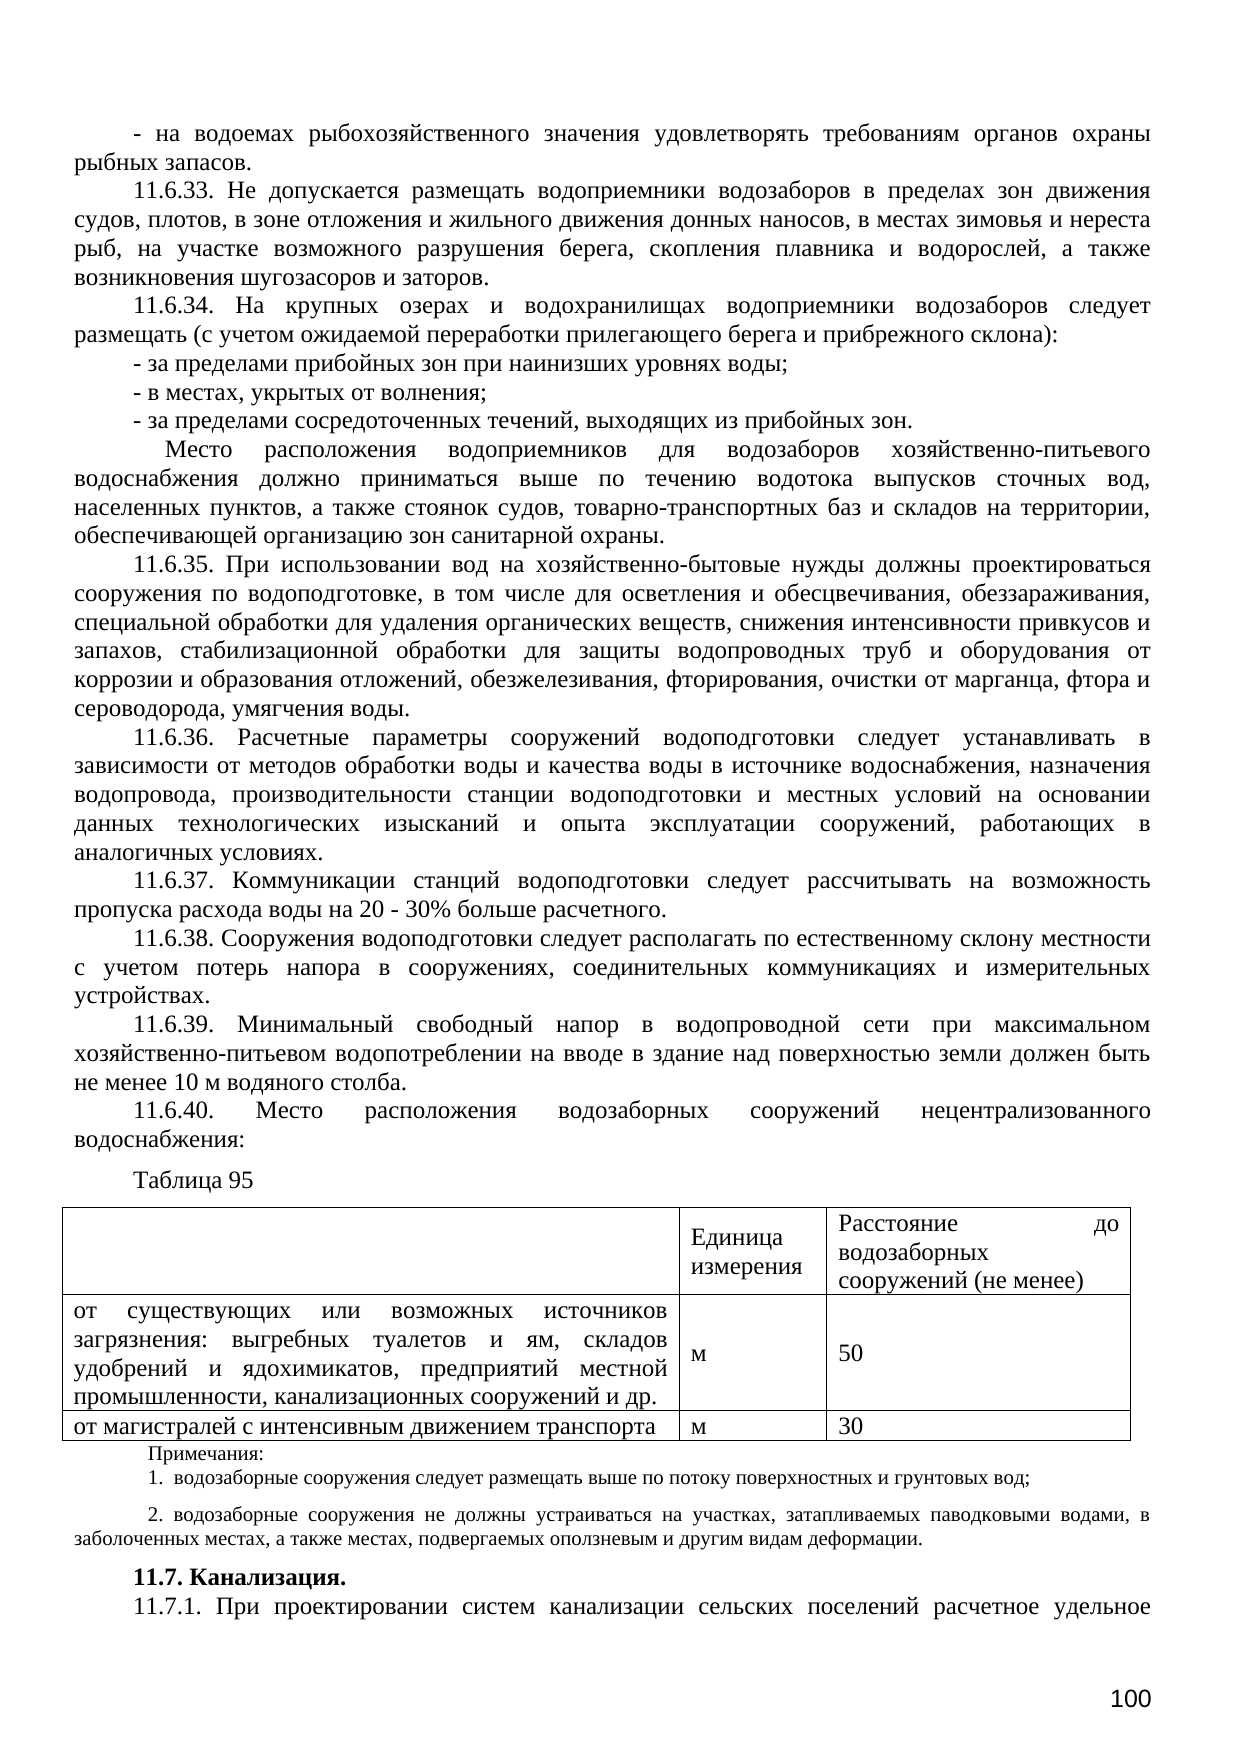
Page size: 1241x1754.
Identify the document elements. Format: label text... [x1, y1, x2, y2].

text 11.6.36. Расчетные параметры сооружений водоподготовки следует устанавливать в зависимости от методов обработки воды и качества воды в источнике водоснабжения, назначения водопровода, производительности станции водоподготовки и местных условий на основании данных технологических изысканий и опыта эксплуатации сооружений, работающих в аналогичных условиях. [74, 722, 1152, 866]
text 11.6.38. Сооружения водоподготовки следует располагать по естественному склону местности с учетом потерь напора в сооружениях, соединительных коммуникациях и измерительных устройствах. [74, 923, 1152, 1009]
text - за пределами прибойных зон при наинизших уровнях воды; [74, 348, 1152, 377]
text 2. водозаборные сооружения не должны устраиваться на участках, затапливаемых паводковыми водами, в заболоченных местах, а также местах, подвергаемых оползневым и другим видам деформации. [74, 1502, 1152, 1550]
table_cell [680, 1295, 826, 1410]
text 11.6.40. Место расположения водозаборных сооружений нецентрализованного водоснабжения: [74, 1096, 1152, 1153]
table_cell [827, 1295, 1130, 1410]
text 11.7. Канализация. [74, 1562, 1152, 1591]
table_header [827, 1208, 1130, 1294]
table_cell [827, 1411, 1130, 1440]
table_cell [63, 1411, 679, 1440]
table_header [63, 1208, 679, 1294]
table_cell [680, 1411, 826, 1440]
text Примечания: [74, 1441, 1152, 1465]
text 11.6.39. Минимальный свободный напор в водопроводной сети при максимальном хозяйственно-питьевом водопотреблении на вводе в здание над поверхностью земли должен быть не менее 10 м водяного столба. [74, 1009, 1152, 1096]
text 1. водозаборные сооружения следует размещать выше по потоку поверхностных и грунтовых вод; [74, 1465, 1152, 1489]
text 11.6.37. Коммуникации станций водоподготовки следует рассчитывать на возможность пропуска расхода воды на 20 - 30% больше расчетного. [74, 866, 1152, 923]
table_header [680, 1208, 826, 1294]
text 11.6.33. Не допускается размещать водоприемники водозаборов в пределах зон движения судов, плотов, в зоне отложения и жильного движения донных наносов, в местах зимовья и нереста рыб, на участке возможного разрушения берега, скопления плавника и водорослей, а также возникновения шугозасоров и заторов. [74, 176, 1152, 291]
text Таблица 95 [74, 1166, 1152, 1194]
text 11.6.35. При использовании вод на хозяйственно-бытовые нужды должны проектироваться сооружения по водоподготовке, в том числе для осветления и обесцвечивания, обеззараживания, специальной обработки для удаления органических веществ, снижения интенсивности привкусов и запахов, стабилизационной обработки для защиты водопроводных труб и оборудования от коррозии и образования отложений, обезжелезивания, фторирования, очистки от марганца, фтора и сероводорода, умягчения воды. [74, 549, 1152, 722]
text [74, 1591, 1152, 1620]
text 11.6.34. На крупных озерах и водохранилищах водоприемники водозаборов следует размещать (с учетом ожидаемой переработки прилегающего берега и прибрежного склона): [74, 291, 1152, 348]
text Место расположения водоприемников для водозаборов хозяйственно-питьевого водоснабжения должно приниматься выше по течению водотока выпусков сточных вод, населенных пунктов, а также стоянок судов, товарно-транспортных баз и складов на территории, обеспечивающей организацию зон санитарной охраны. [74, 434, 1152, 549]
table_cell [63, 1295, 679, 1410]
text - в местах, укрытых от волнения; [74, 377, 1152, 406]
text - за пределами сосредоточенных течений, выходящих из прибойных зон. [74, 406, 1152, 434]
text - на водоемах рыбохозяйственного значения удовлетворять требованиям органов охраны рыбных запасов. [74, 118, 1152, 176]
